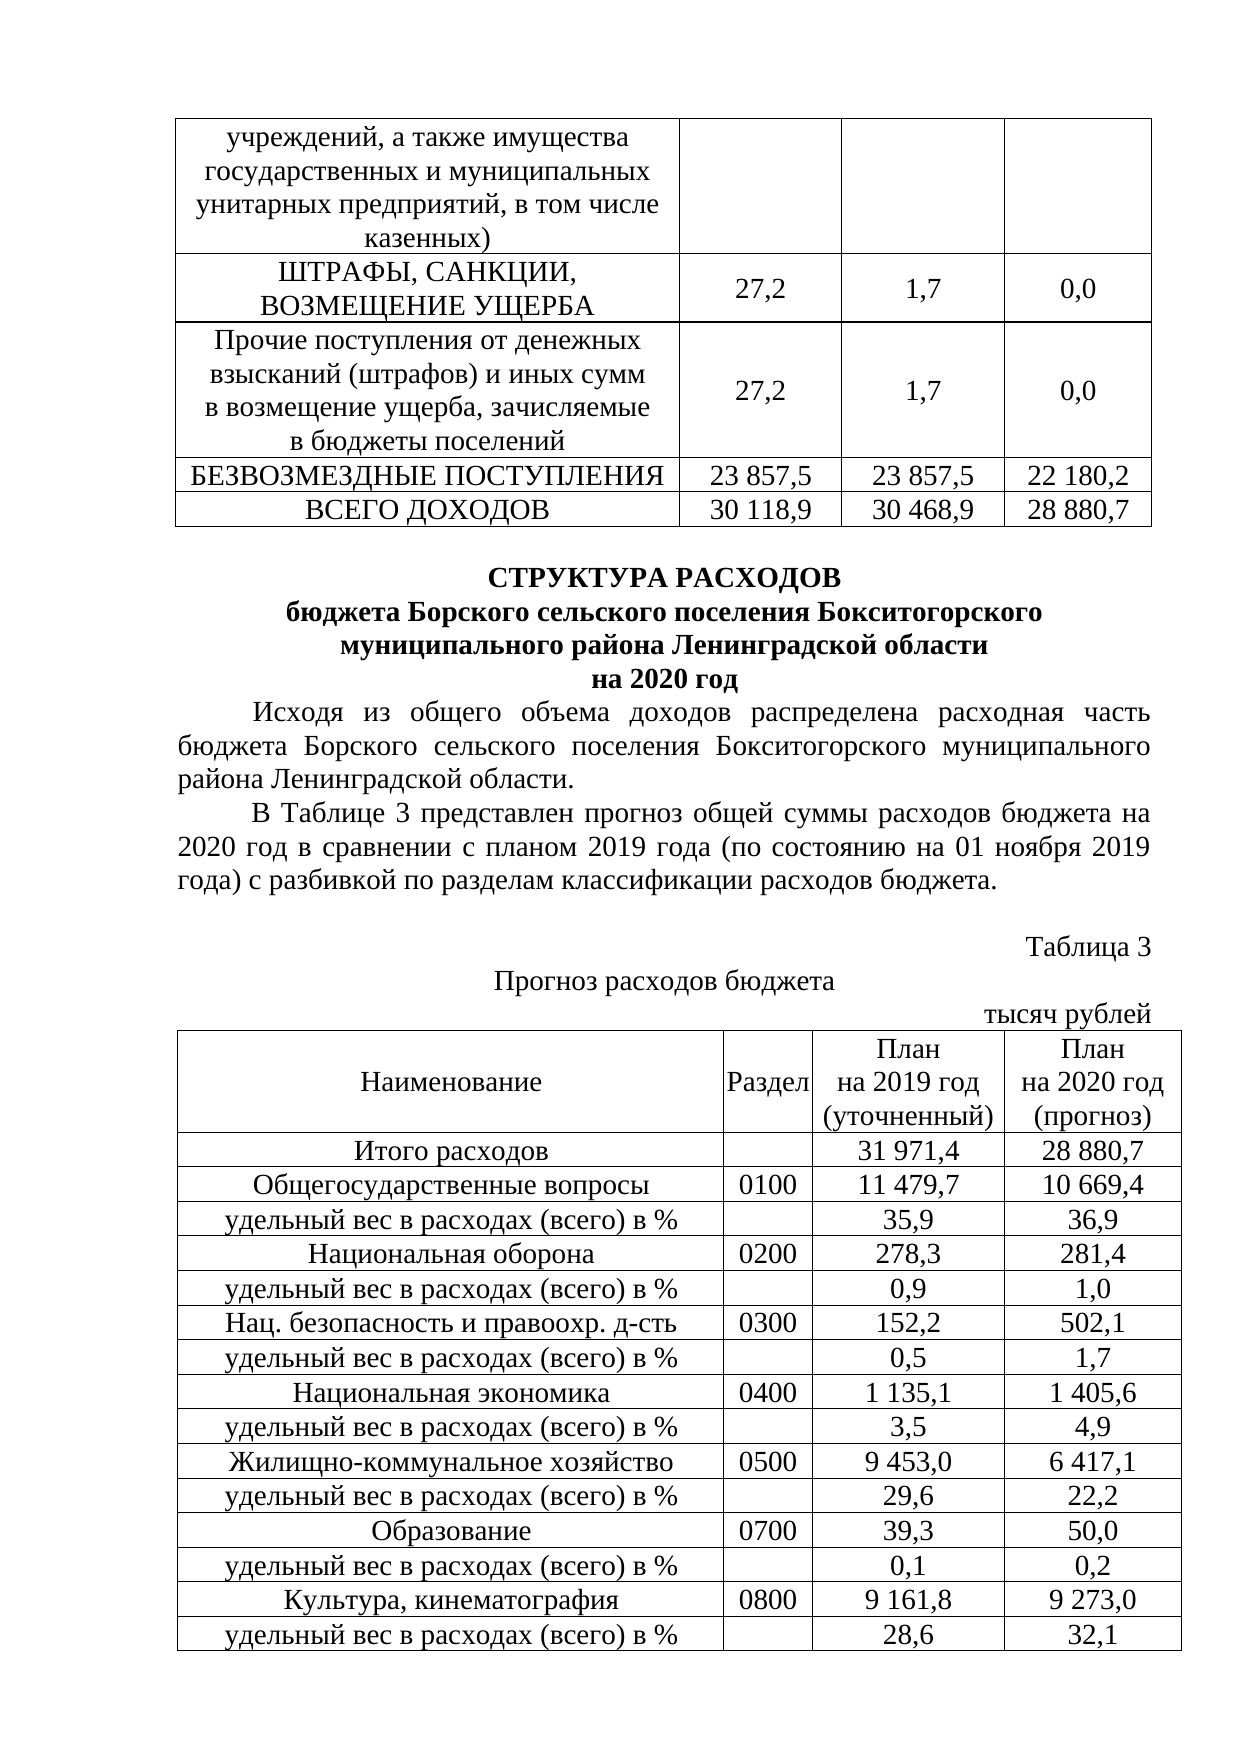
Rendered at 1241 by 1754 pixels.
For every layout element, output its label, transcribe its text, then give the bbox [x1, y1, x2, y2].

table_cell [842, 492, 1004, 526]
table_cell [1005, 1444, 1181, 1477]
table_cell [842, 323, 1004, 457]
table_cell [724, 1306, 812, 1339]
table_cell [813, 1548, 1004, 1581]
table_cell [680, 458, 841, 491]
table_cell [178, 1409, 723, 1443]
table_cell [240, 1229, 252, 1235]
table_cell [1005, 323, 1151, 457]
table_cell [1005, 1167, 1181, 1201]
text на 2020 год [177, 661, 1152, 694]
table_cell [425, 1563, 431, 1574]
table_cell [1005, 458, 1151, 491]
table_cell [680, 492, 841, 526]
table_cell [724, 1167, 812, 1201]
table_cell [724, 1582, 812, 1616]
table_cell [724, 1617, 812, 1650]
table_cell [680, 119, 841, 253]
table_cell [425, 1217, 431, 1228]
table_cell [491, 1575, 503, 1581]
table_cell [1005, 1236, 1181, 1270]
text СТРУКТУРА РАСХОДОВ [177, 560, 1152, 594]
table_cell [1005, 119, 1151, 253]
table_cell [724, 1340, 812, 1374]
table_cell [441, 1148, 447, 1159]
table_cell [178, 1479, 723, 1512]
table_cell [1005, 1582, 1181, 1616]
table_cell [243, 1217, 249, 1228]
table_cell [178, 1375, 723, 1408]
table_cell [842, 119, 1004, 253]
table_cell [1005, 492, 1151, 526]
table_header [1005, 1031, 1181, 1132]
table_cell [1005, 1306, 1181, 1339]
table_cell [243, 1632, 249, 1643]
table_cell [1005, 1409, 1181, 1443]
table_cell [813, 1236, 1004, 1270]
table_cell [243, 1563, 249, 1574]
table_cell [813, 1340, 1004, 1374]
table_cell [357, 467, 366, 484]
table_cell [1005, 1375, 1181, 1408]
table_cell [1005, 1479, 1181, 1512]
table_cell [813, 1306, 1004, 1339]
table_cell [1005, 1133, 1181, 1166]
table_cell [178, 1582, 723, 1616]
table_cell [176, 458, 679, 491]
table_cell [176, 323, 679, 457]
text бюджета Борского сельского поселения Бокситогорского [177, 594, 1152, 627]
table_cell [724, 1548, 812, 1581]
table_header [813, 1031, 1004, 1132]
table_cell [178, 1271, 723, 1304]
text тысяч рублей [177, 996, 1152, 1030]
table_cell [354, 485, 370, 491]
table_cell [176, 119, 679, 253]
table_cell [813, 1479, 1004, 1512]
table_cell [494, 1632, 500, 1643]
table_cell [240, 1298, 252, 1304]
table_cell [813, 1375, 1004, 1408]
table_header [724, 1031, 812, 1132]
text Таблица 3 [177, 929, 1152, 963]
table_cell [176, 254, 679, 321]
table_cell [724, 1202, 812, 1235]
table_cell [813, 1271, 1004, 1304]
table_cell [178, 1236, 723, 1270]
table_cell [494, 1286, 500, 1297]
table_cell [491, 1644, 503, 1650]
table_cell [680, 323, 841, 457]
text Исходя из общего объема доходов распределена расходная часть бюджета Борского сельского поселения Бокситогорского муниципального района Ленинградской области. [177, 694, 1152, 795]
text В Таблице 3 представлен прогноз общей суммы расходов бюджета на 2020 год в сравнении с планом 2019 года (по состоянию на 01 ноября 2019 года) с разбивкой по разделам классификации расходов бюджета. [177, 795, 1152, 896]
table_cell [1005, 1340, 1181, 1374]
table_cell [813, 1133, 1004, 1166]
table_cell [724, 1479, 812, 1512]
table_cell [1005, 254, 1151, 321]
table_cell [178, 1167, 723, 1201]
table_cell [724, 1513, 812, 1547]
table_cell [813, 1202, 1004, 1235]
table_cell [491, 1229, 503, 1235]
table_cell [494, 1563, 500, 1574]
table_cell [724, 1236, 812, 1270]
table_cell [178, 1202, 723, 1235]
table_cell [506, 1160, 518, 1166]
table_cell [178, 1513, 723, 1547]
text Прогноз расходов бюджета [177, 963, 1152, 996]
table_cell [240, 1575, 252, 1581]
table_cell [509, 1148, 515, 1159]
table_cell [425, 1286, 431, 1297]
text муниципального района Ленинградской области [177, 627, 1152, 661]
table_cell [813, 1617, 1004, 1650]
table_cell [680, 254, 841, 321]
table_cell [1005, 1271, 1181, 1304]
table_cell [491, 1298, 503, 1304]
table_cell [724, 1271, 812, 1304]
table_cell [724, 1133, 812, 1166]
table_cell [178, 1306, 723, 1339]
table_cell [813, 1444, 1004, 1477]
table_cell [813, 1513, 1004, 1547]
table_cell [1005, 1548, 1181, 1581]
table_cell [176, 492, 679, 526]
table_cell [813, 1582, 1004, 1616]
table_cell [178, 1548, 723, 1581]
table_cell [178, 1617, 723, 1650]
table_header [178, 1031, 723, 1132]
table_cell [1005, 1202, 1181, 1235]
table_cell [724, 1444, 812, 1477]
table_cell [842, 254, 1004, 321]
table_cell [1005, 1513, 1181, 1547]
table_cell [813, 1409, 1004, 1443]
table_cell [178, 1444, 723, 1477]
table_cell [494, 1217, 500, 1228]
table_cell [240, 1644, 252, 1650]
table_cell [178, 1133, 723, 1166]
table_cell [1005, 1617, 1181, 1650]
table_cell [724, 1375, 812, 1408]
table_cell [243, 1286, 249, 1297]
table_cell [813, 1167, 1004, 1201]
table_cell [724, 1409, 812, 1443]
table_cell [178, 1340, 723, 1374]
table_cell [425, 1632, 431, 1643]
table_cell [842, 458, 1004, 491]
